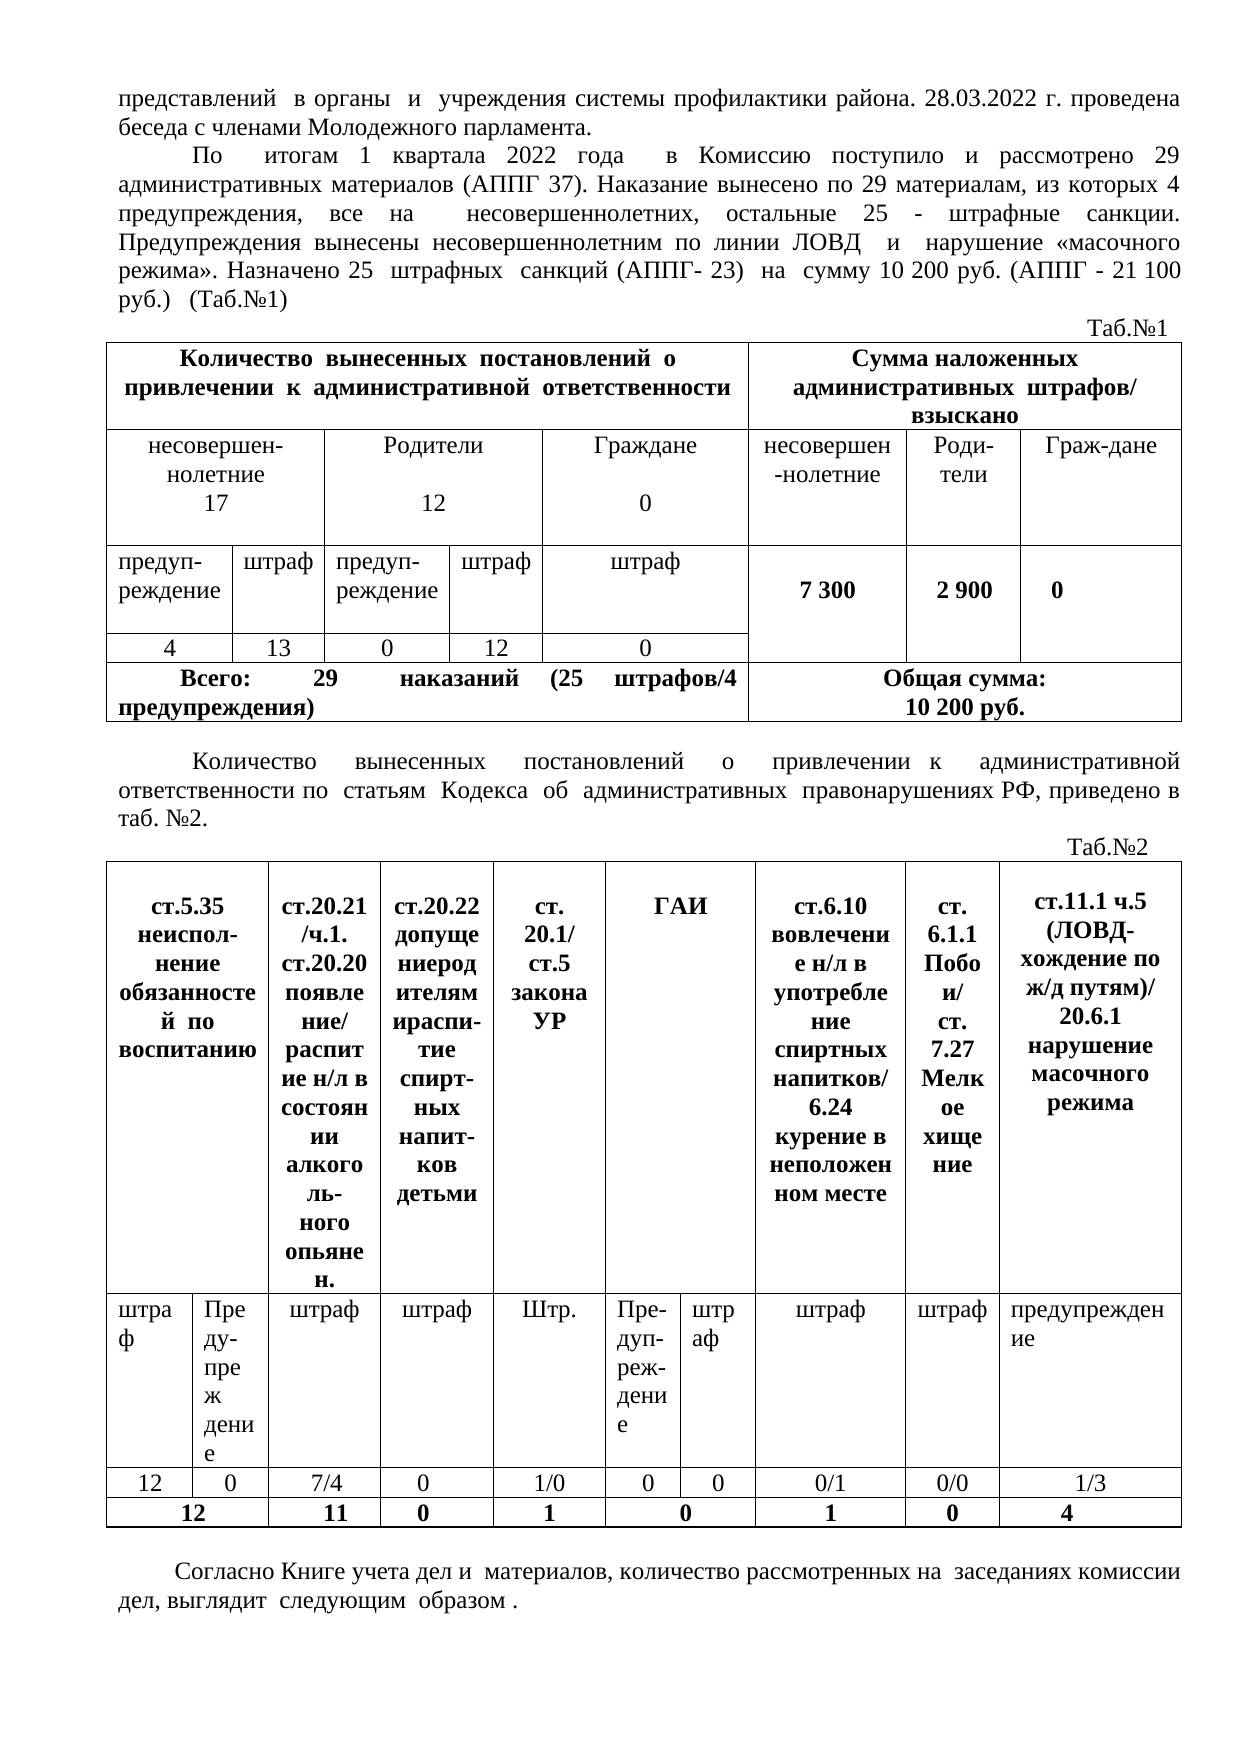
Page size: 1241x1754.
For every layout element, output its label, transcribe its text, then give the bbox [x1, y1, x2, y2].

table_cell штраф [233, 546, 324, 632]
table_cell 11 [269, 1498, 380, 1526]
table_cell Роди-тели [907, 430, 1020, 545]
table_header ст.5.35 неиспол- нение обязанностей по воспитанию [107, 862, 268, 1293]
table_cell 2 900 [907, 546, 1020, 662]
table_header ст.20.22 допущениеродителямираспи- тие спирт-ных напит-ков детьми [381, 862, 493, 1293]
table_cell штраф [269, 1294, 380, 1467]
table_cell Родители 12 [325, 430, 542, 545]
table_cell 0 [681, 1468, 755, 1497]
table_cell 1/3 [1000, 1468, 1181, 1497]
table_cell штраф [906, 1294, 999, 1467]
text По итогам 1 квартала 2022 года в Комиссию поступило и рассмотрено 29 административных материалов (АППГ 37). Наказание вынесено по 29 материалам, из которых 4 предупреждения, все на несовершеннолетних, остальные 25 - штрафные санкции. Предупреждения вынесены несовершеннолетним по линии ЛОВД и нарушение «масочного режима». Назначено 25 штрафных санкций (АППГ- 23) на сумму 10 200 руб. (АППГ - 21 100 руб.) (Таб.№1) [118, 141, 1181, 313]
table_cell 7 300 [749, 546, 906, 662]
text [118, 83, 1181, 141]
text Согласно Книге учета дел и материалов, количество рассмотренных на заседаниях комиссии дел, выглядит следующим образом . [118, 1556, 1181, 1614]
table_cell 13 [233, 634, 324, 662]
table_cell 0 [381, 1468, 493, 1497]
table_cell несовершен-нолетние [749, 430, 906, 545]
table_cell штраф [381, 1294, 493, 1467]
table_cell 0 [606, 1498, 755, 1526]
table_cell 12 [107, 1498, 268, 1526]
table_cell Граждане 0 [543, 430, 748, 545]
text Таб.№1 [118, 313, 1181, 342]
table_cell 0/0 [906, 1468, 999, 1497]
table_header ст.6.10 вовлечение н/л в употребление спиртных напитков/ 6.24 курение в неположенном месте [756, 862, 905, 1293]
table_header ст. 20.1/ ст.5 закона УР [494, 862, 605, 1293]
table_cell 1/0 [494, 1468, 605, 1497]
table_cell Граж-дане [1021, 430, 1181, 545]
table_cell предуп-реждение [107, 546, 232, 632]
text Количество вынесенных постановлений о привлечении к административной ответственности по статьям Кодекса об административных правонарушениях РФ, приведено в таб. №2. [118, 746, 1181, 832]
table_cell Всего: 29 наказаний (25 штрафов/4 предупреждения) [107, 663, 748, 721]
table_header ст.11.1 ч.5 (ЛОВД-хождение по ж/д путям)/ 20.6.1 нарушение масочного режима [1000, 862, 1181, 1293]
table_cell предуп-реждение [325, 546, 449, 632]
table_cell 0 [906, 1498, 999, 1526]
table_cell предупреждение [1000, 1294, 1181, 1467]
table_header Сумма наложенных административных штрафов/ взыскано [749, 343, 1181, 429]
table_cell Пре-дуп- реж- дение [606, 1294, 680, 1467]
table_cell 0 [543, 634, 748, 662]
table_cell 12 [450, 634, 542, 662]
table_header ГАИ [606, 862, 755, 1293]
table_cell 12 [107, 1468, 192, 1497]
table_cell Преду- преж дение [193, 1294, 268, 1467]
table_cell 0 [1021, 546, 1181, 662]
table_cell Штр. [494, 1294, 605, 1467]
table_cell 0 [325, 634, 449, 662]
table_cell штраф [543, 546, 748, 632]
table_cell 7/4 [269, 1468, 380, 1497]
table_cell 0/1 [756, 1468, 905, 1497]
table_cell штраф [756, 1294, 905, 1467]
table_cell 0 [381, 1498, 493, 1526]
text Таб.№2 [118, 832, 1181, 861]
table_header Количество вынесенных постановлений о привлечении к административной ответственности [107, 343, 748, 429]
table_cell штраф [681, 1294, 755, 1467]
table_cell штраф [450, 546, 542, 632]
table_header ст.20.21/ч.1. ст.20.20 появление/распитие н/л в состоянии алкоголь- ного опьянен. [269, 862, 380, 1293]
table_header ст. 6.1.1 Побои/ ст. 7.27 Мелкое хищение [906, 862, 999, 1293]
table_cell 0 [193, 1468, 268, 1497]
table_cell 1 [756, 1498, 905, 1526]
table_cell 0 [606, 1468, 680, 1497]
table_cell 1 [494, 1498, 605, 1526]
table_cell штраф [107, 1294, 192, 1467]
table_cell Общая сумма: 10 200 руб. [749, 663, 1181, 721]
table_cell 4 [1000, 1498, 1181, 1526]
table_cell несовершен-нолетние 17 [107, 430, 324, 545]
table_cell 4 [107, 634, 232, 662]
